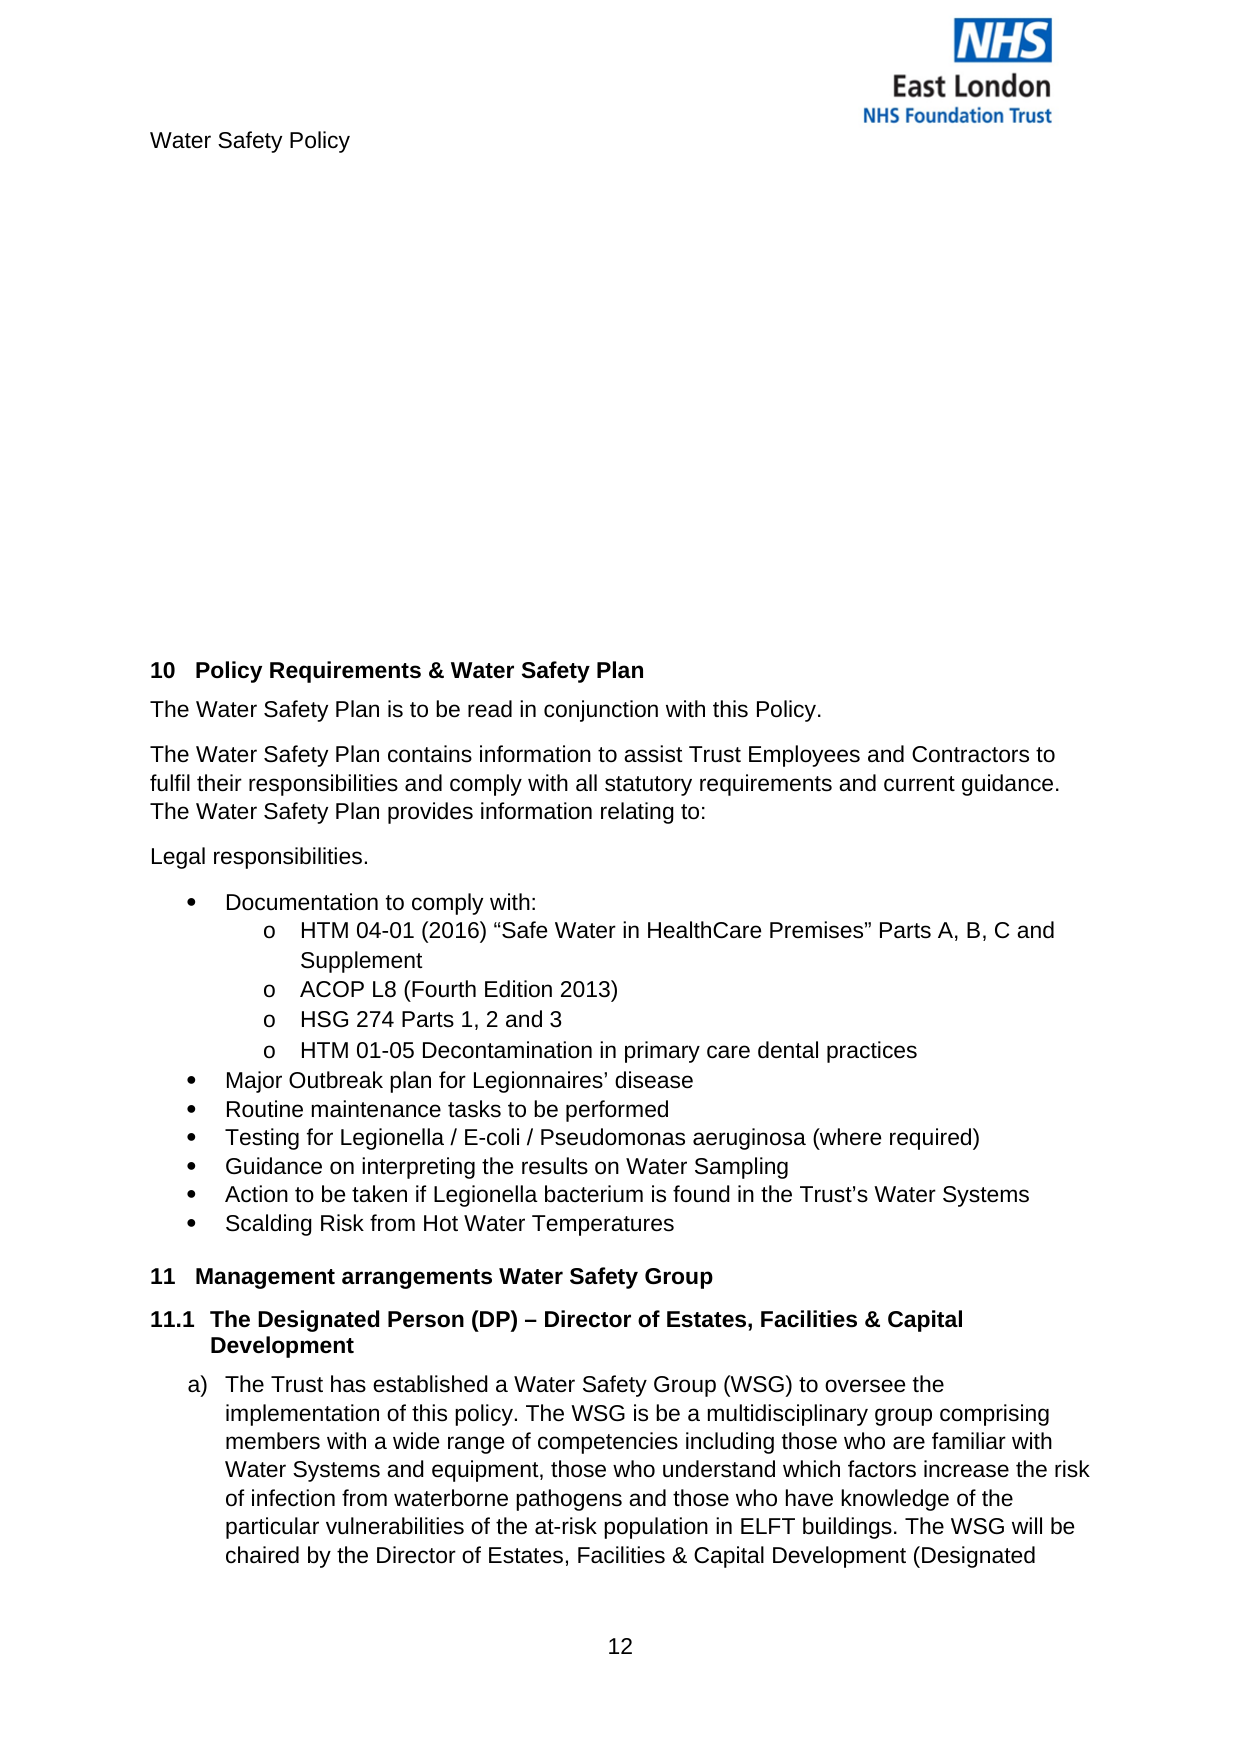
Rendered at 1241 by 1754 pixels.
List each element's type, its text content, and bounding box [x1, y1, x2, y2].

list Scalding Risk from Hot Water Temperatures [187, 1209, 1090, 1236]
subtitle The Designated Person (DP) – Director of Estates, Facilities & Capital Development [150, 1306, 1090, 1359]
text The Water Safety Plan contains information to assist Trust Employees and Contractors to fulfil their responsibilities and comply with all statutory requirements and current guidance. The Water Safety Plan provides information relating to: [150, 741, 1090, 824]
text Legal responsibilities. [150, 843, 1090, 870]
text The Water Safety Plan is to be read in conjunction with this Policy. [150, 696, 1090, 723]
list ACOP L8 (Fourth Edition 2013) [262, 976, 1090, 1004]
list HSG 274 Parts 1, 2 and 3 [262, 1006, 1090, 1034]
list HTM 04-01 (2016) “Safe Water in HealthCare Premises” Parts A, B, C and Supplement [262, 917, 1090, 974]
subtitle Management arrangements Water Safety Group [150, 1263, 1090, 1289]
list Guidance on interpreting the results on Water Sampling [187, 1153, 1090, 1179]
subtitle Policy Requirements & Water Safety Plan [150, 657, 1090, 684]
picture [821, 0, 1091, 152]
list Documentation to comply with: [187, 888, 1090, 915]
list Routine maintenance tasks to be performed [187, 1096, 1090, 1122]
list Testing for Legionella / E-coli / Pseudomonas aeruginosa (where required) [187, 1124, 1090, 1151]
list Major Outbreak plan for Legionnaires’ disease [187, 1067, 1090, 1094]
list HTM 01-05 Decontamination in primary care dental practices [262, 1037, 1090, 1065]
list Action to be taken if Legionella bacterium is found in the Trust’s Water Systems [187, 1181, 1090, 1207]
